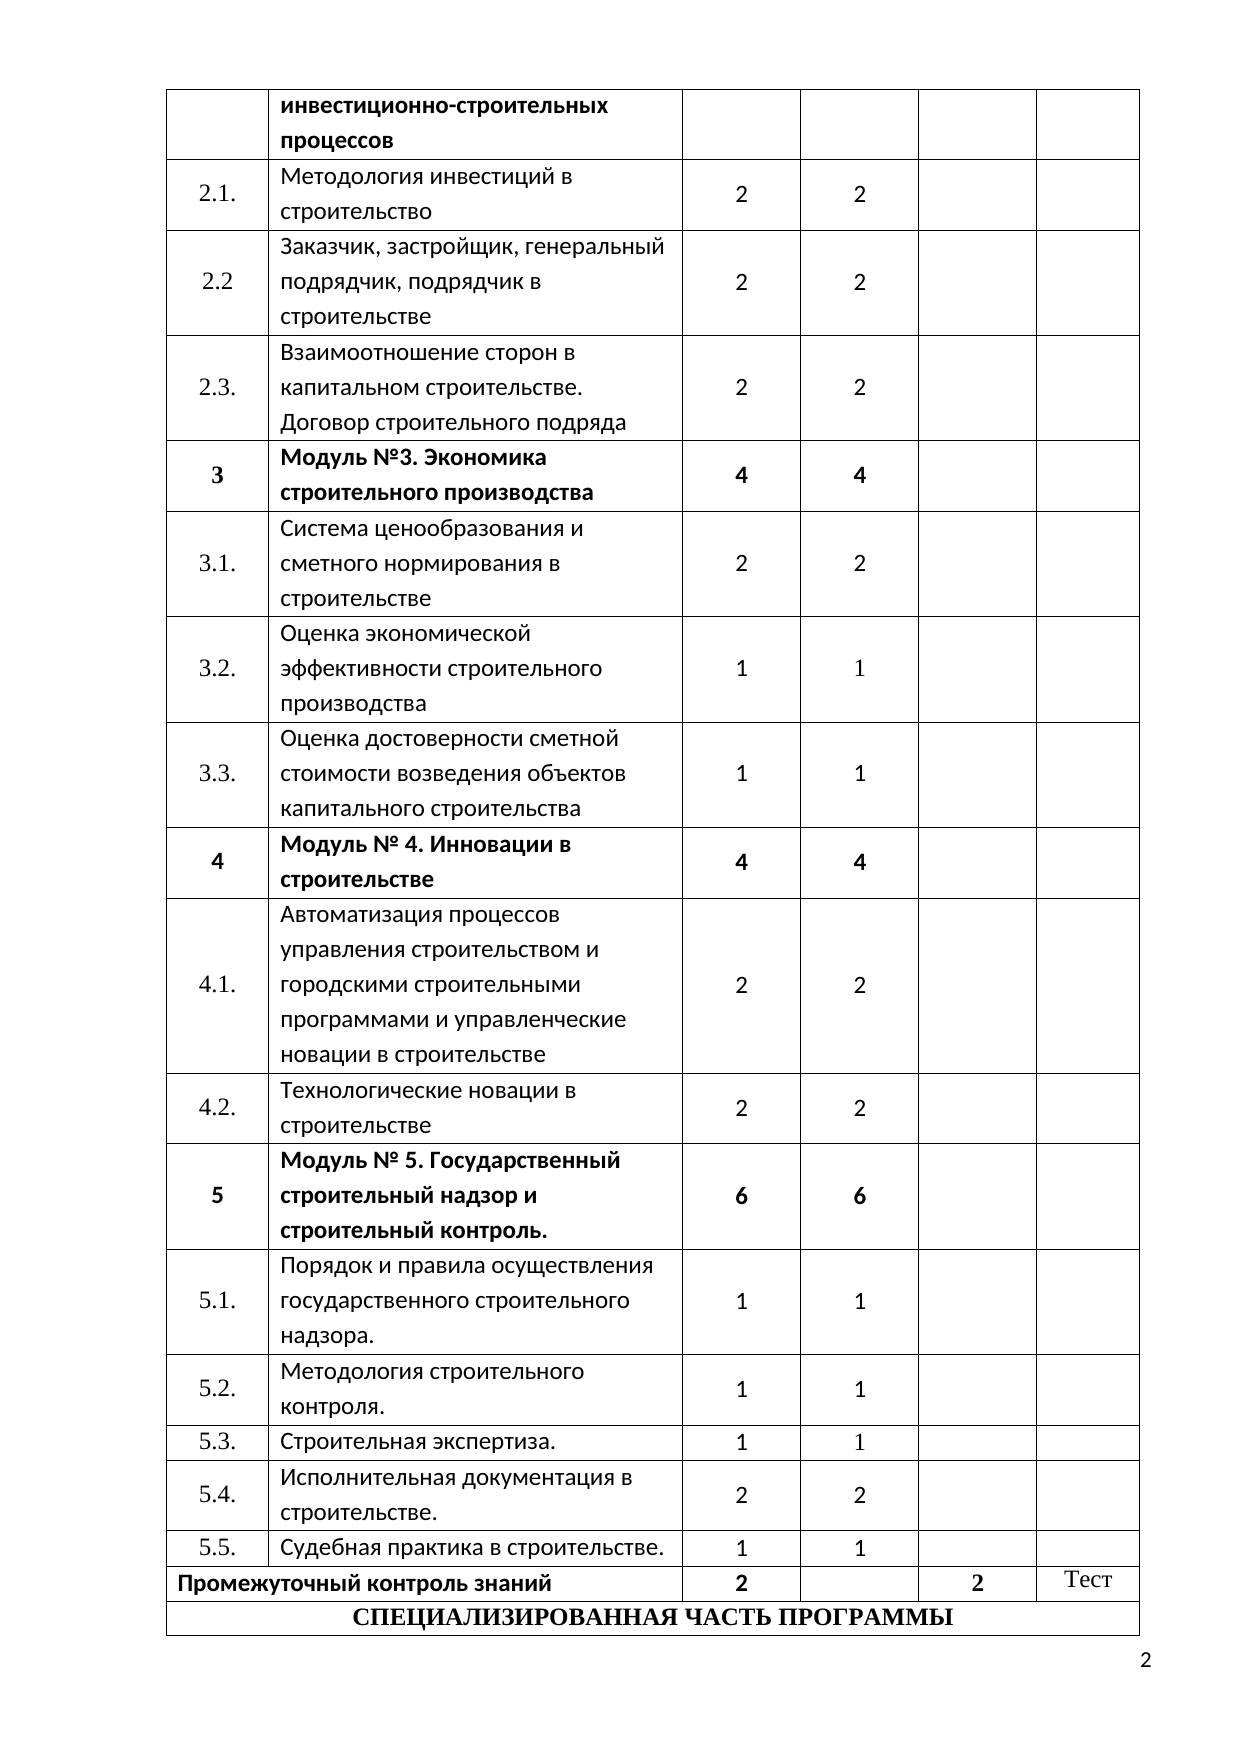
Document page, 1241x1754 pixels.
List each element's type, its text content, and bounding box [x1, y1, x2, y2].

table_cell [919, 336, 1036, 440]
table_cell Исполнительная документация в строительстве. [269, 1461, 682, 1530]
table_cell 6 [683, 90, 800, 159]
table_cell 5.2. [167, 1355, 268, 1424]
table_cell 4.1. [167, 899, 268, 1073]
table_cell 2 [919, 1567, 1036, 1601]
table_cell Методология строительного контроля. [269, 1355, 682, 1424]
table_cell 1 [801, 1531, 918, 1566]
table_cell 2 [801, 336, 918, 440]
table_cell Порядок и правила осуществления государственного строительного надзора. [269, 1250, 682, 1354]
table_cell Оценка достоверности сметной стоимости возведения объектов капитального строительства [269, 723, 682, 827]
table_cell 1 [683, 617, 800, 722]
table_cell [1037, 899, 1139, 1073]
table_cell 4 [683, 828, 800, 897]
table_cell [919, 512, 1036, 616]
table_cell 4 [801, 828, 918, 897]
table_cell 5.5. [167, 1531, 268, 1566]
table_cell Модуль № 4. Инновации в строительстве [269, 828, 682, 897]
table_cell [1037, 1074, 1139, 1143]
table_cell 4.2. [167, 1074, 268, 1143]
table_cell 5.1. [167, 1250, 268, 1354]
table_cell [1037, 828, 1139, 897]
table_cell [1037, 1250, 1139, 1354]
table_cell 2 [801, 899, 918, 1073]
table_cell 2 [801, 231, 918, 335]
table_cell 4 [801, 441, 918, 511]
table_cell [1037, 512, 1139, 616]
table_cell 1 [683, 1250, 800, 1354]
table_cell 2 [801, 1461, 918, 1530]
table_cell 3.2. [167, 617, 268, 722]
table_cell [919, 231, 1036, 335]
table_cell 2 [683, 336, 800, 440]
table_cell [919, 1461, 1036, 1530]
table_cell Методология инвестиций в строительство [269, 160, 682, 229]
table_cell [1037, 1355, 1139, 1424]
table_cell [919, 1531, 1036, 1566]
table_cell Автоматизация процессов управления строительством и городскими строительными программами и управленческие новации в строительстве [269, 899, 682, 1073]
table_cell Модуль №3. Экономика строительного производства [269, 441, 682, 511]
table_cell 2 [683, 512, 800, 616]
table_cell 2 [683, 1461, 800, 1530]
table_cell 5.4. [167, 1461, 268, 1530]
table_cell 6 [801, 90, 918, 159]
table_cell 5.3. [167, 1426, 268, 1460]
table_cell [919, 723, 1036, 827]
table_cell [919, 1074, 1036, 1143]
table_cell Взаимоотношение сторон в капитальном строительстве. Договор строительного подряда [269, 336, 682, 440]
table_cell 1 [801, 723, 918, 827]
table_cell Модуль № 5. Государственный строительный надзор и строительный контроль. [269, 1144, 682, 1249]
table_cell [919, 160, 1036, 229]
table_cell 2.2 [167, 231, 268, 335]
table_cell [1037, 1461, 1139, 1530]
table_cell [919, 90, 1036, 159]
table_cell Заказчик, застройщик, генеральный подрядчик, подрядчик в строительстве [269, 231, 682, 335]
table_cell 3.3. [167, 723, 268, 827]
table_cell 5 [167, 1144, 268, 1249]
table_cell 1 [801, 1250, 918, 1354]
table_cell [1037, 441, 1139, 511]
table_cell Тест [1037, 1567, 1139, 1601]
table_cell [919, 441, 1036, 511]
table_cell [1037, 1426, 1139, 1460]
table_cell 2 [683, 1074, 800, 1143]
table_cell 6 [683, 1144, 800, 1249]
table_cell 1 [683, 1355, 800, 1424]
table_cell 3.1. [167, 512, 268, 616]
table_cell 1 [683, 1426, 800, 1460]
table_cell [1037, 336, 1139, 440]
table_cell 4 [683, 441, 800, 511]
table_cell [1037, 1531, 1139, 1566]
table_cell 2 [683, 1567, 800, 1601]
table_cell 2 [801, 1074, 918, 1143]
table_cell 4 [167, 828, 268, 897]
table_cell 2 [801, 512, 918, 616]
table_cell СПЕЦИАЛИЗИРОВАННАЯ ЧАСТЬ ПРОГРАММЫ [167, 1602, 1139, 1635]
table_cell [269, 90, 682, 159]
table_cell [1037, 160, 1139, 229]
table_cell [919, 899, 1036, 1073]
table_cell 1 [683, 1531, 800, 1566]
table_cell Промежуточный контроль знаний [167, 1567, 682, 1601]
table_cell 1 [683, 723, 800, 827]
table_cell 2 [801, 160, 918, 229]
table_cell 2.3. [167, 336, 268, 440]
table_cell [919, 1144, 1036, 1249]
table_cell Система ценообразования и сметного нормирования в строительстве [269, 512, 682, 616]
table_cell 2 [167, 90, 268, 159]
table_cell 6 [801, 1144, 918, 1249]
table_cell [919, 1355, 1036, 1424]
table_cell Технологические новации в строительстве [269, 1074, 682, 1143]
table_cell 1 [801, 617, 918, 722]
table_cell [919, 828, 1036, 897]
table_cell 3 [167, 441, 268, 511]
table_cell 2.1. [167, 160, 268, 229]
table_cell [919, 617, 1036, 722]
table_cell 2 [683, 160, 800, 229]
table_cell [1037, 90, 1139, 159]
table_cell [801, 1567, 918, 1601]
table_cell [1037, 723, 1139, 827]
table_cell [1037, 1144, 1139, 1249]
table_cell Строительная экспертиза. [269, 1426, 682, 1460]
table_cell [1037, 231, 1139, 335]
table_cell [919, 1426, 1036, 1460]
table_cell 1 [801, 1426, 918, 1460]
table_cell [919, 1250, 1036, 1354]
table_cell Судебная практика в строительстве. [269, 1531, 682, 1566]
table_cell Оценка экономической эффективности строительного производства [269, 617, 682, 722]
table_cell 2 [683, 899, 800, 1073]
table_cell 1 [801, 1355, 918, 1424]
table_cell 2 [683, 231, 800, 335]
table_cell [1037, 617, 1139, 722]
